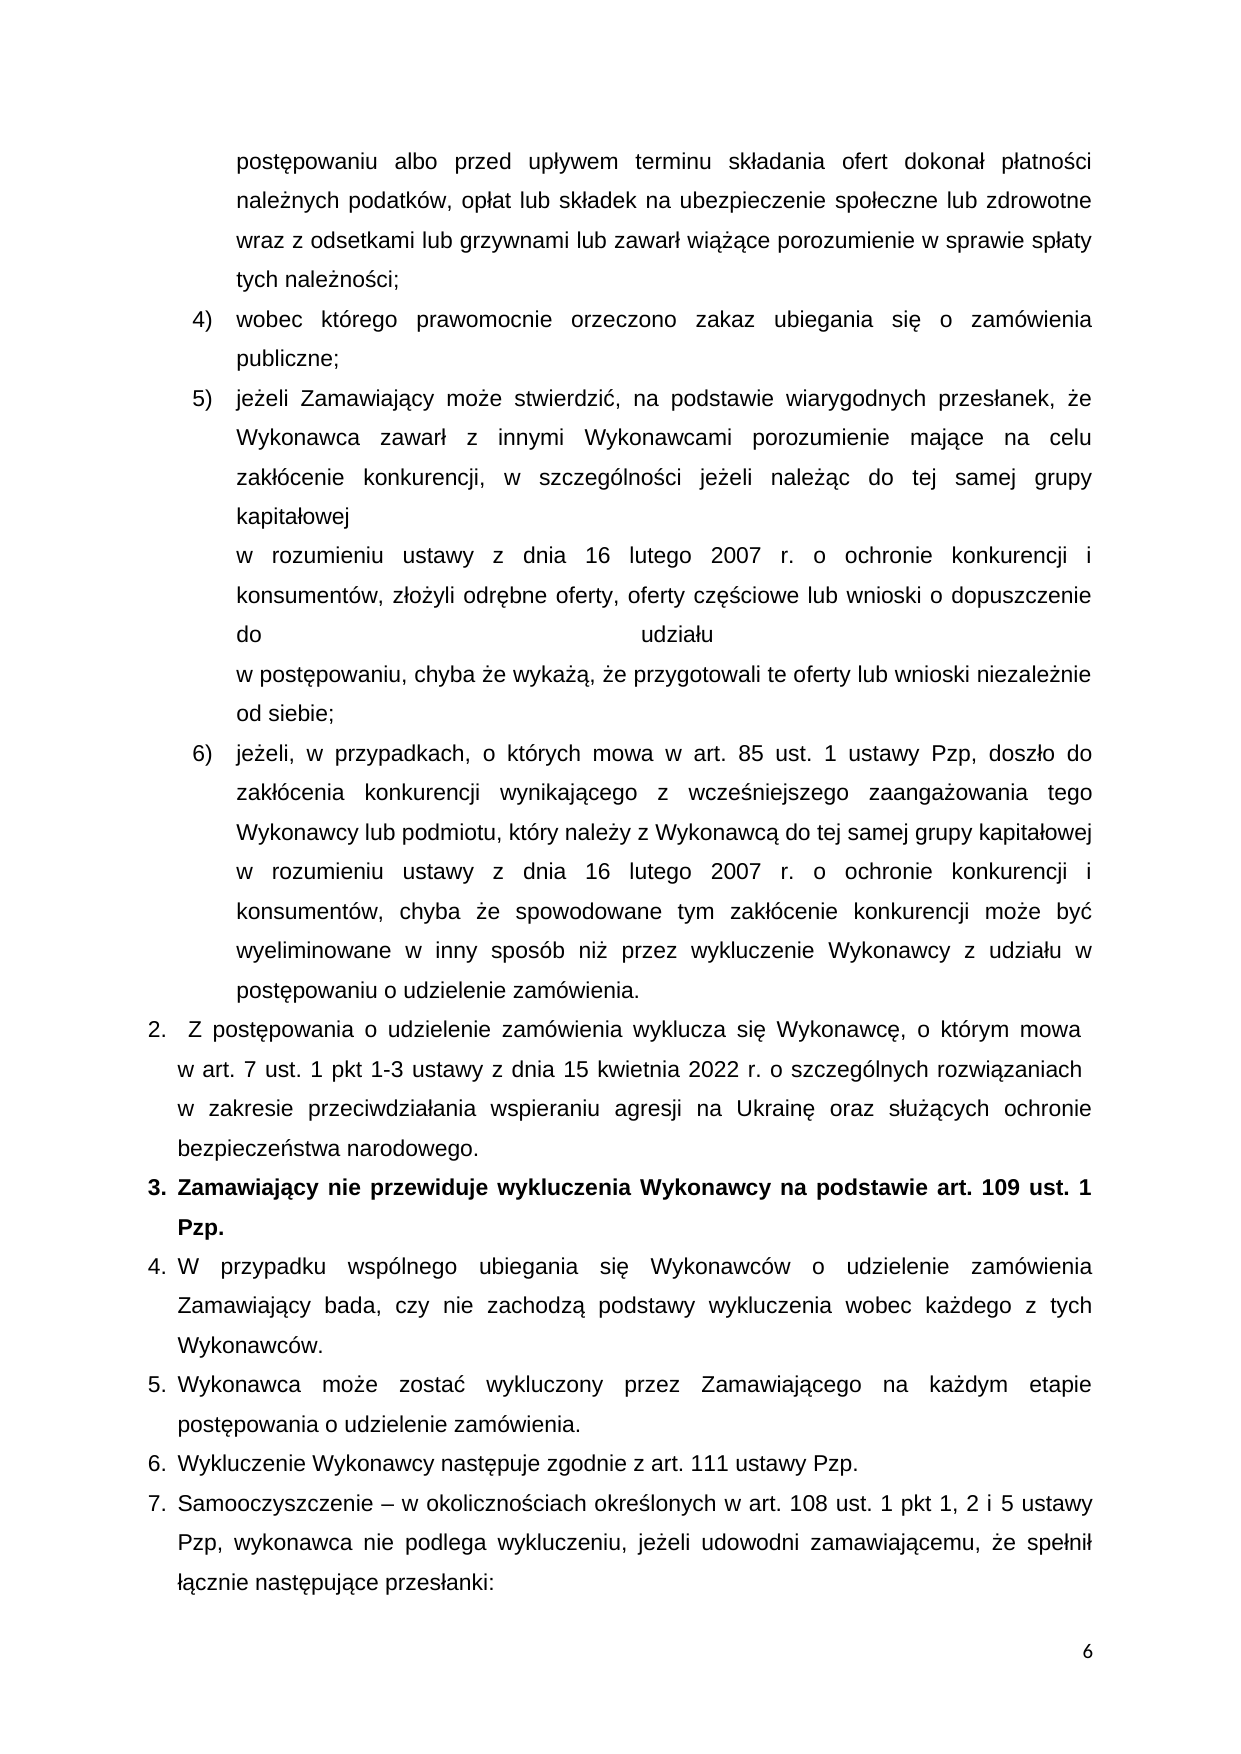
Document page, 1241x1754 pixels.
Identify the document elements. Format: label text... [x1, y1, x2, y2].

list wobec którego prawomocnie orzeczono zakaz ubiegania się o zamówienia publiczne; [192, 306, 1093, 371]
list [192, 148, 1093, 292]
list W przypadku wspólnego ubiegania się Wykonawców o udzielenie zamówienia Zamawiający bada, czy nie zachodzą podstawy wykluczenia wobec każdego z tych Wykonawców. [148, 1253, 1093, 1358]
list jeżeli Zamawiający może stwierdzić, na podstawie wiarygodnych przesłanek, że Wykonawca zawarł z innymi Wykonawcami porozumienie mające na celu zakłócenie konkurencji, w szczególności jeżeli należąc do tej samej grupy kapitałowej w rozumieniu ustawy z dnia 16 lutego 2007 r. o ochronie konkurencji i konsumentów, złożyli odrębne oferty, oferty częściowe lub wnioski o dopuszczenie do udziału w postępowaniu, chyba że wykażą, że przygotowali te oferty lub wnioski niezależnie od siebie; [192, 384, 1093, 727]
list Wykonawca może zostać wykluczony przez Zamawiającego na każdym etapie postępowania o udzielenie zamówienia. [148, 1371, 1093, 1437]
list Wykluczenie Wykonawcy następuje zgodnie z art. 111 ustawy Pzp. [148, 1450, 1093, 1477]
list Z postępowania o udzielenie zamówienia wyklucza się Wykonawcę, o którym mowa w art. 7 ust. 1 pkt 1-3 ustawy z dnia 15 kwietnia 2022 r. o szczególnych rozwiązaniach w zakresie przeciwdziałania wspieraniu agresji na Ukrainę oraz służących ochronie bezpieczeństwa narodowego. [148, 1016, 1093, 1161]
list jeżeli, w przypadkach, o których mowa w art. 85 ust. 1 ustawy Pzp, doszło do zakłócenia konkurencji wynikającego z wcześniejszego zaangażowania tego Wykonawcy lub podmiotu, który należy z Wykonawcą do tej samej grupy kapitałowej w rozumieniu ustawy z dnia 16 lutego 2007 r. o ochronie konkurencji i konsumentów, chyba że spowodowane tym zakłócenie konkurencji może być wyeliminowane w inny sposób niż przez wykluczenie Wykonawcy z udziału w postępowaniu o udzielenie zamówienia. [192, 740, 1093, 1003]
list Zamawiający nie przewiduje wykluczenia Wykonawcy na podstawie art. 109 ust. 1 Pzp. [148, 1174, 1093, 1240]
list Samooczyszczenie – w okolicznościach określonych w art. 108 ust. 1 pkt 1, 2 i 5 ustawy Pzp, wykonawca nie podlega wykluczeniu, jeżeli udowodni zamawiającemu, że spełnił łącznie następujące przesłanki: [148, 1490, 1093, 1595]
